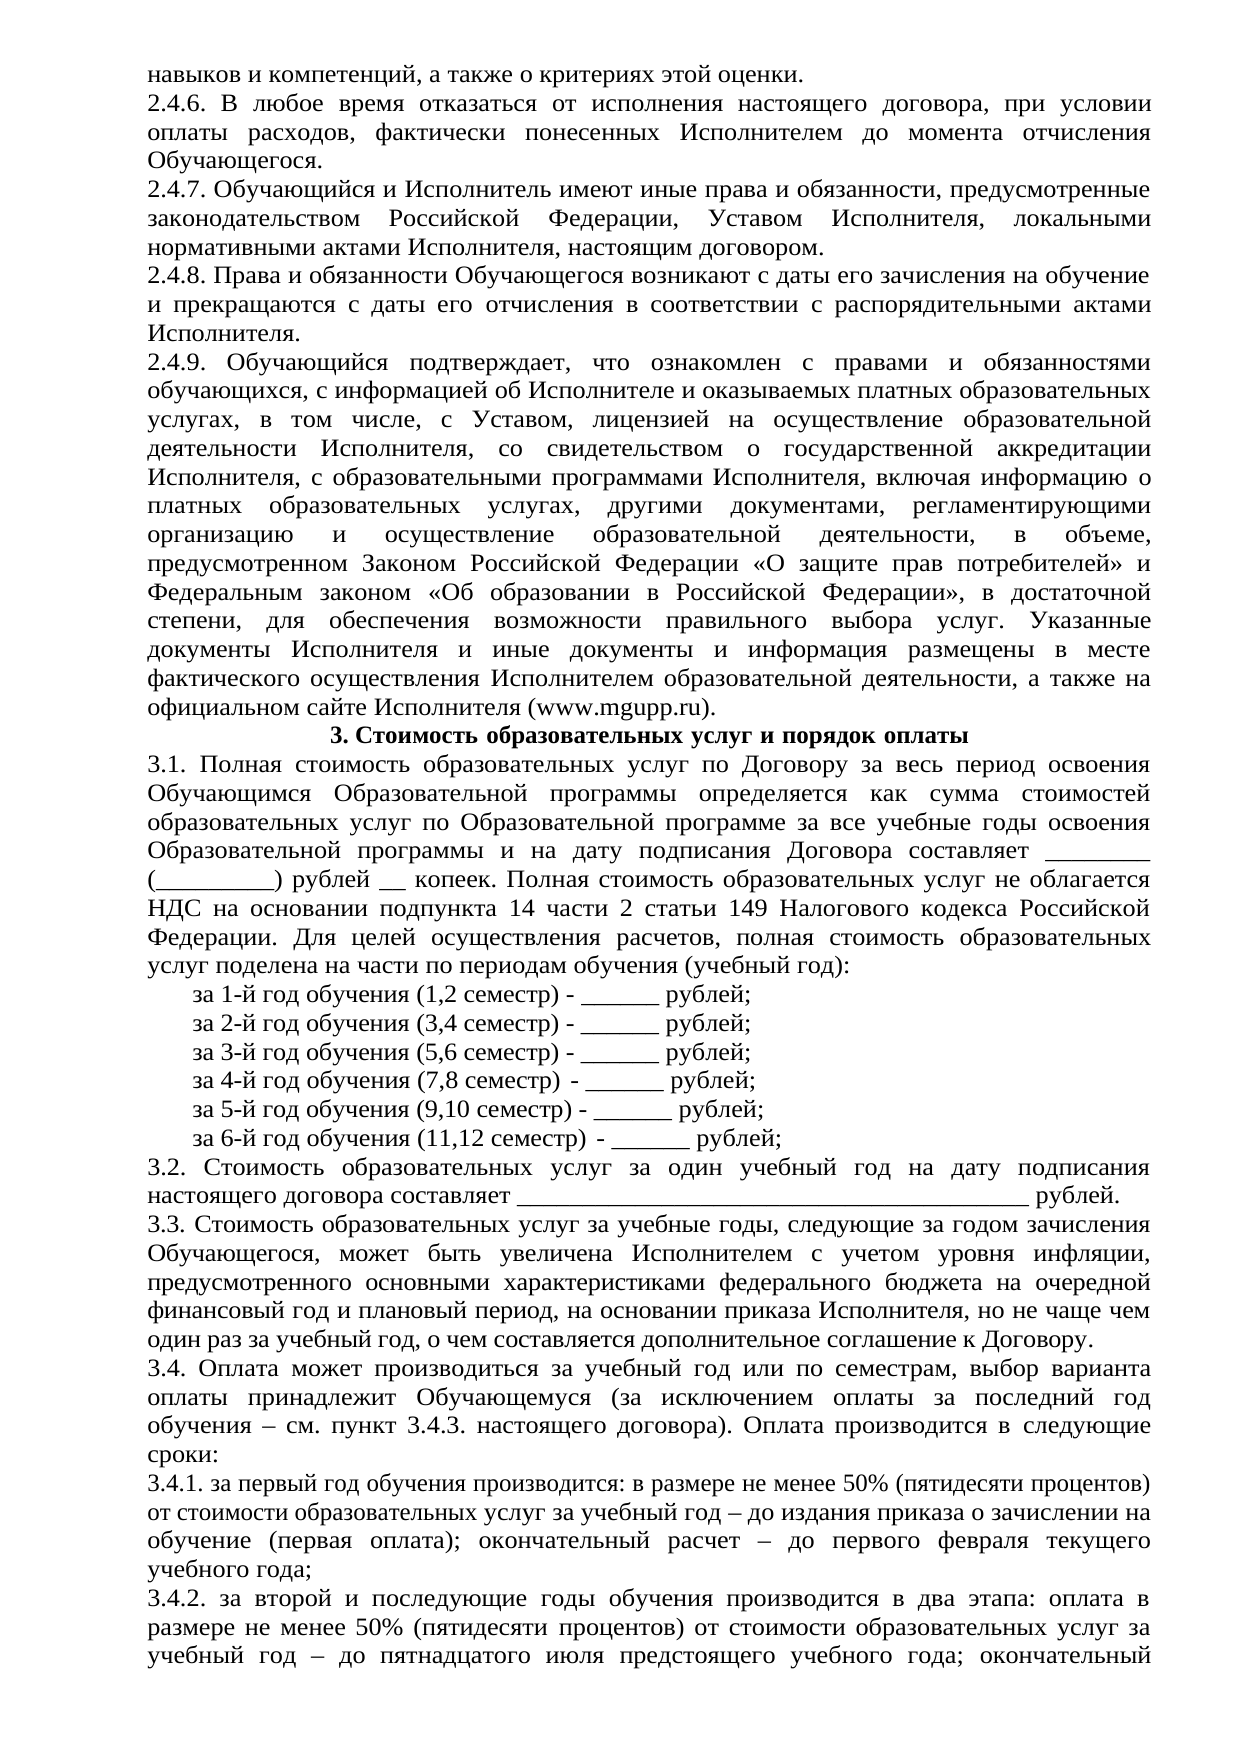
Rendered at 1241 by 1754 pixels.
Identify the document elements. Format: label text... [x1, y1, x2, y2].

text 3.4.1. за первый год обучения производится: в размере не менее 50% (пятидесяти процентов) от стоимости образовательных услуг за учебный год – до издания приказа о зачислении на обучение (первая оплата); окончательный расчет – до первого февраля текущего учебного года; [147, 1468, 1151, 1583]
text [147, 59, 1151, 88]
text 3.4. Оплата может производиться за учебный год или по семестрам, выбор варианта оплаты принадлежит Обучающемуся (за исключением оплаты за последний год обучения – см. пункт 3.4.3. настоящего договора). Оплата производится в следующие сроки: [147, 1353, 1151, 1468]
text 2.4.7. Обучающийся и Исполнитель имеют иные права и обязанности, предусмотренные законодательством Российской Федерации, Уставом Исполнителя, локальными нормативными актами Исполнителя, настоящим договором. [147, 174, 1151, 260]
text за 5-й год обучения (9,10 семестр) - ______ рублей; [192, 1094, 1151, 1123]
text 3.1. Полная стоимость образовательных услуг по Договору за весь период освоения Обучающимся Образовательной программы определяется как сумма стоимостей образовательных услуг по Образовательной программе за все учебные годы освоения Образовательной программы и на дату подписания Договора составляет ________ (_________) рублей __ копеек. Полная стоимость образовательных услуг не облагается НДС на основании подпункта 14 части 2 статьи 149 Налогового кодекса Российской Федерации. Для целей осуществления расчетов, полная стоимость образовательных услуг поделена на части по периодам обучения (учебный год): [147, 749, 1151, 979]
text 3.2. Стоимость образовательных услуг за один учебный год на дату подписания настоящего договора составляет _______________________________________ рублей. [147, 1152, 1151, 1209]
text за 1-й год обучения (1,2 семестр) - ______ рублей; [192, 979, 1151, 1008]
text за 4-й год обучения (7,8 семестр) - ______ рублей; [192, 1065, 1151, 1094]
text за 6-й год обучения (11,12 семестр) - ______ рублей; [192, 1123, 1151, 1152]
text 2.4.9. Обучающийся подтверждает, что ознакомлен с правами и обязанностями обучающихся, с информацией об Исполнителе и оказываемых платных образовательных услугах, в том числе, с Уставом, лицензией на осуществление образовательной деятельности Исполнителя, со свидетельством о государственной аккредитации Исполнителя, с образовательными программами Исполнителя, включая информацию о платных образовательных услугах, другими документами, регламентирующими организацию и осуществление образовательной деятельности, в объеме, предусмотренном Законом Российской Федерации «О защите прав потребителей» и Федеральным законом «Об образовании в Российской Федерации», в достаточной степени, для обеспечения возможности правильного выбора услуг. Указанные документы Исполнителя и иные документы и информация размещены в месте фактического осуществления Исполнителем образовательной деятельности, а также на официальном сайте Исполнителя (www.mgupp.ru). [147, 347, 1151, 720]
text 2.4.6. В любое время отказаться от исполнения настоящего договора, при условии оплаты расходов, фактически понесенных Исполнителем до момента отчисления Обучающегося. [147, 88, 1151, 174]
text 2.4.8. Права и обязанности Обучающегося возникают с даты его зачисления на обучение и прекращаются с даты его отчисления в соответствии с распорядительными актами Исполнителя. [147, 260, 1151, 347]
text 3.3. Стоимость образовательных услуг за учебные годы, следующие за годом зачисления Обучающегося, может быть увеличена Исполнителем с учетом уровня инфляции, предусмотренного основными характеристиками федерального бюджета на очередной финансовый год и плановый период, на основании приказа Исполнителя, но не чаще чем один раз за учебный год, о чем составляется дополнительное соглашение к Договору. [147, 1209, 1151, 1353]
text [147, 1583, 1151, 1669]
text за 3-й год обучения (5,6 семестр) - ______ рублей; [192, 1037, 1151, 1065]
text за 2-й год обучения (3,4 семестр) - ______ рублей; [192, 1008, 1151, 1037]
text 3. Стоимость образовательных услуг и порядок оплаты [147, 720, 1151, 749]
